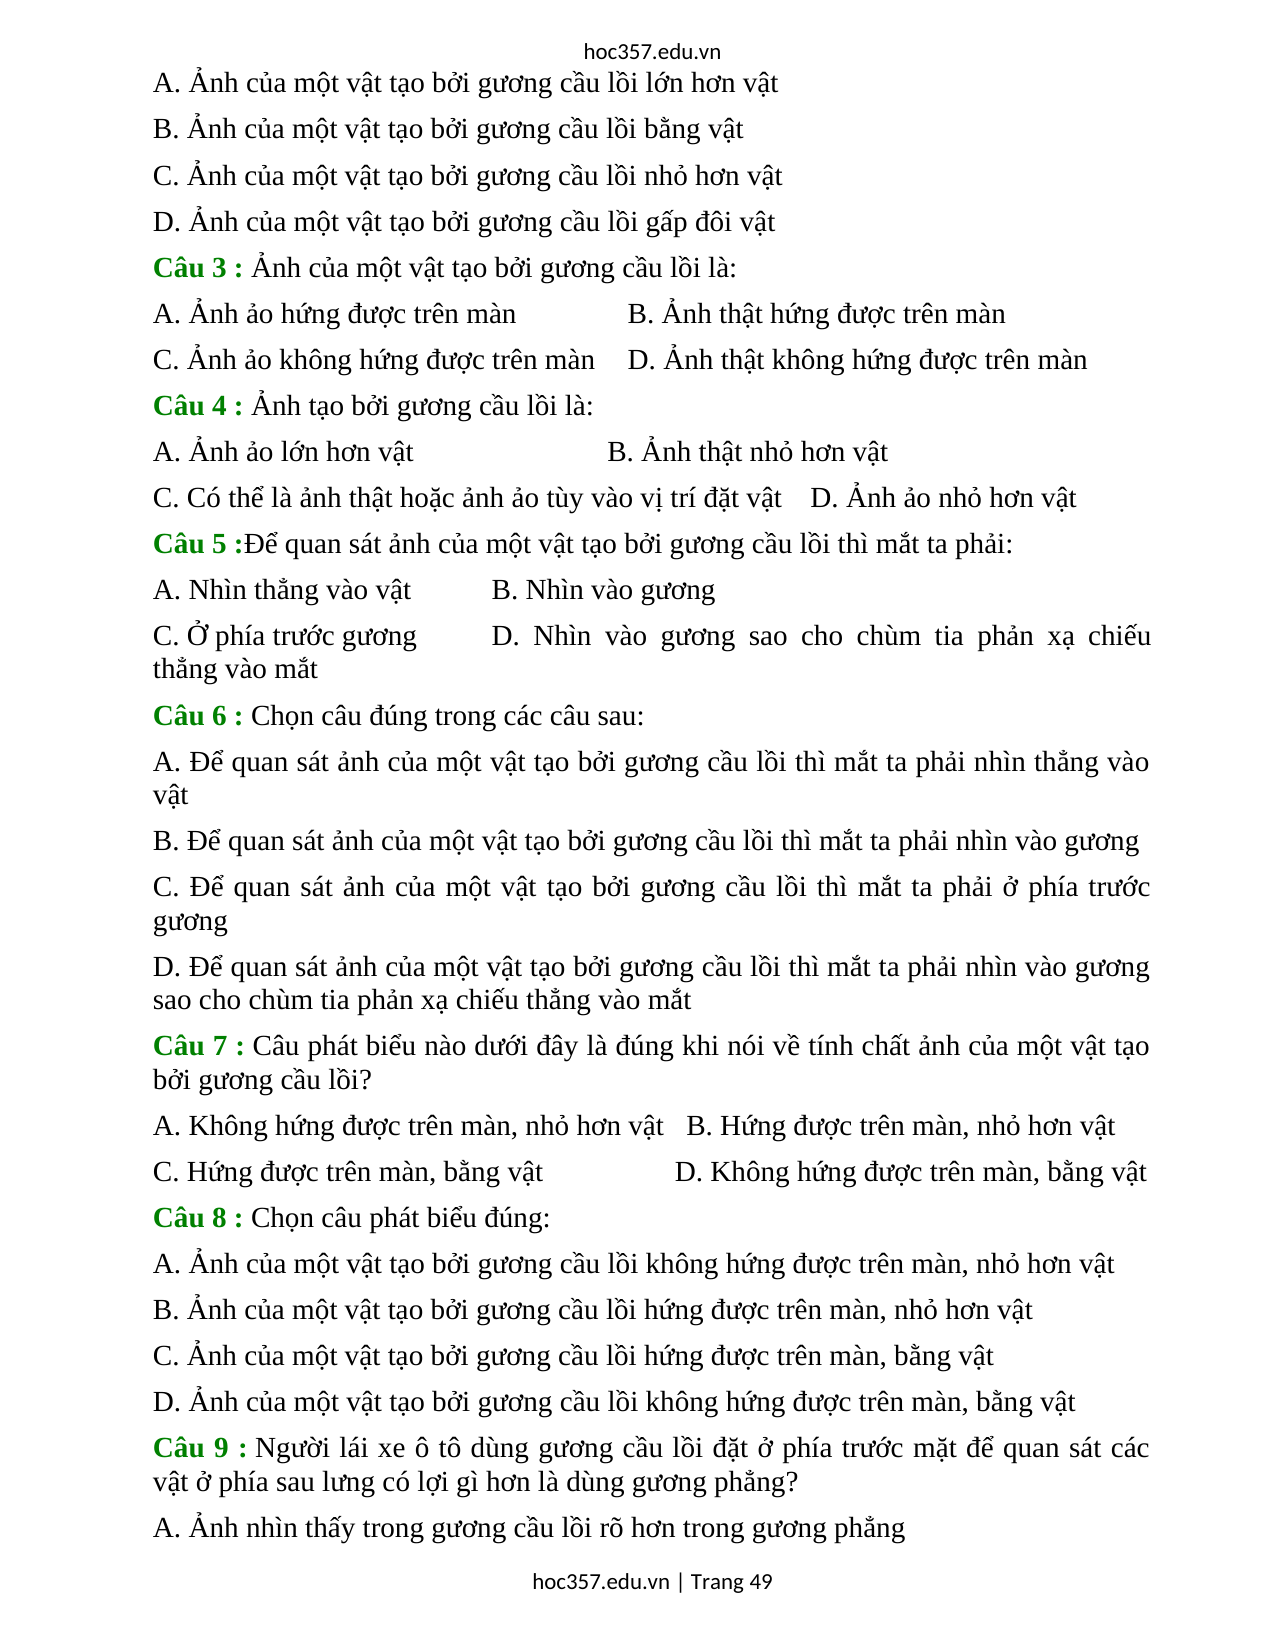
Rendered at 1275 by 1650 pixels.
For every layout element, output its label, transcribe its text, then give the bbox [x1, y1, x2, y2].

text C. Hứng được trên màn, bằng vật D. Không hứng được trên màn, bằng vật [153, 1154, 1152, 1188]
text C. Ảnh ảo không hứng được trên màn D. Ảnh thật không hứng được trên màn [153, 342, 1152, 375]
text Câu 4 : Ảnh tạo bởi gương cầu lồi là: [153, 388, 1152, 421]
text C. Có thể là ảnh thật hoặc ảnh ảo tùy vào vị trí đặt vật D. Ảnh ảo nhỏ hơn vật [153, 480, 1152, 513]
text C. Ở phía trước gương D. Nhìn vào gương sao cho chùm tia phản xạ chiếu thẳng vào mắt [153, 618, 1152, 685]
text D. Ảnh của một vật tạo bởi gương cầu lồi không hứng được trên màn, bằng vật [153, 1384, 1152, 1418]
text C. Ảnh của một vật tạo bởi gương cầu lồi nhỏ hơn vật [153, 158, 1152, 191]
text C. Để quan sát ảnh của một vật tạo bởi gương cầu lồi thì mắt ta phải ở phía trước gương [153, 869, 1152, 936]
text B. Để quan sát ảnh của một vật tạo bởi gương cầu lồi thì mắt ta phải nhìn vào gương [153, 823, 1152, 857]
text B. Ảnh của một vật tạo bởi gương cầu lồi bằng vật [153, 112, 1152, 145]
text A. Để quan sát ảnh của một vật tạo bởi gương cầu lồi thì mắt ta phải nhìn thẳng vào vật [153, 744, 1152, 811]
text C. Ảnh của một vật tạo bởi gương cầu lồi hứng được trên màn, bằng vật [153, 1338, 1152, 1372]
text B. Ảnh của một vật tạo bởi gương cầu lồi hứng được trên màn, nhỏ hơn vật [153, 1292, 1152, 1326]
text D. Để quan sát ảnh của một vật tạo bởi gương cầu lồi thì mắt ta phải nhìn vào gương sao cho chùm tia phản xạ chiếu thẳng vào mắt [153, 949, 1152, 1016]
text A. Ảnh của một vật tạo bởi gương cầu lồi lớn hơn vật [153, 66, 1152, 99]
text Câu 5 :Để quan sát ảnh của một vật tạo bởi gương cầu lồi thì mắt ta phải: [153, 526, 1152, 559]
text A. Ảnh ảo hứng được trên màn B. Ảnh thật hứng được trên màn [153, 296, 1152, 329]
text A. Nhìn thẳng vào vật B. Nhìn vào gương [153, 572, 1152, 606]
text Câu 7 : Câu phát biểu nào dưới đây là đúng khi nói về tính chất ảnh của một vật tạo bởi gương cầu lồi? [153, 1028, 1152, 1096]
text A. Không hứng được trên màn, nhỏ hơn vật B. Hứng được trên màn, nhỏ hơn vật [153, 1108, 1152, 1142]
text A. Ảnh ảo lớn hơn vật B. Ảnh thật nhỏ hơn vật [153, 434, 1152, 467]
text D. Ảnh của một vật tạo bởi gương cầu lồi gấp đôi vật [153, 204, 1152, 237]
text Câu 3 : Ảnh của một vật tạo bởi gương cầu lồi là: [153, 250, 1152, 283]
text Câu 8 : Chọn câu phát biểu đúng: [153, 1200, 1152, 1234]
text Câu 6 : Chọn câu đúng trong các câu sau: [153, 698, 1152, 731]
text Câu 9 : Người lái xe ô tô dùng gương cầu lồi đặt ở phía trước mặt để quan sát các vật ở phía sau lưng có lợi gì hơn là dùng gương phẳng? [153, 1430, 1152, 1497]
text A. Ảnh nhìn thấy trong gương cầu lồi rõ hơn trong gương phẳng [153, 1510, 1152, 1543]
text A. Ảnh của một vật tạo bởi gương cầu lồi không hứng được trên màn, nhỏ hơn vật [153, 1246, 1152, 1280]
